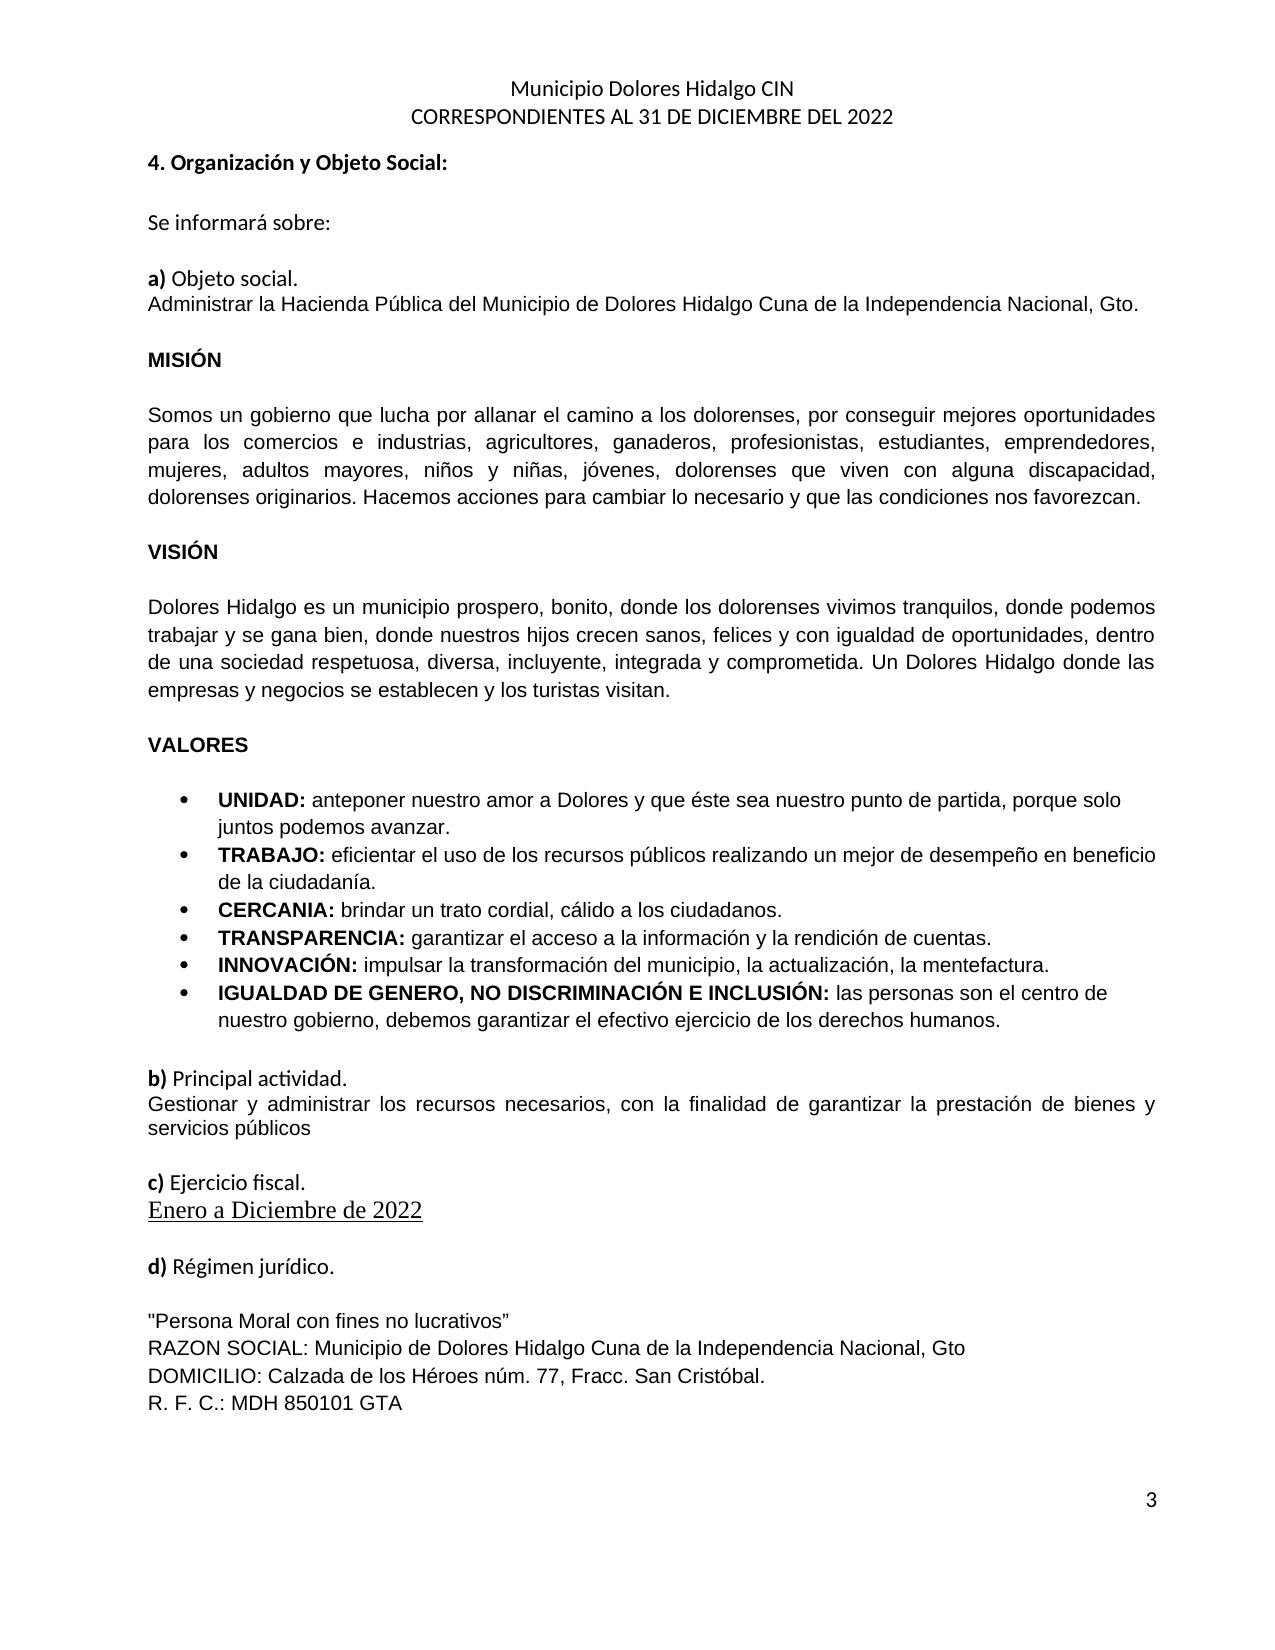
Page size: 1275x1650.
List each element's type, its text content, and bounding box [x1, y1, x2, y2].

text c) Ejercicio fiscal. [148, 1168, 1157, 1196]
subtitle 4. Organización y Objeto Social: [148, 148, 1157, 176]
text "Persona Moral con fines no lucrativos” [148, 1308, 1157, 1332]
text Gestionar y administrar los recursos necesarios, con la finalidad de garantizar la prestación de bienes y servicios públicos [148, 1092, 1157, 1139]
text b) Principal actividad. [148, 1064, 1157, 1092]
list TRABAJO: eficientar el uso de los recursos públicos realizando un mejor de desempeño en beneficio de la ciudadanía. [180, 843, 1157, 894]
text Administrar la Hacienda Pública del Municipio de Dolores Hidalgo Cuna de la Independencia Nacional, Gto. [148, 292, 1157, 316]
list IGUALDAD DE GENERO, NO DISCRIMINACIÓN E INCLUSIÓN: las personas son el centro de nuestro gobierno, debemos garantizar el efectivo ejercicio de los derechos humanos. [180, 981, 1157, 1032]
text d) Régimen jurídico. [148, 1252, 1157, 1280]
list TRANSPARENCIA: garantizar el acceso a la información y la rendición de cuentas. [180, 925, 1157, 949]
text Se informará sobre: [148, 208, 1157, 236]
text RAZON SOCIAL: Municipio de Dolores Hidalgo Cuna de la Independencia Nacional, Gto [148, 1336, 1157, 1360]
text VALORES [148, 732, 1157, 756]
text Dolores Hidalgo es un municipio prospero, bonito, donde los dolorenses vivimos tranquilos, donde podemos trabajar y se gana bien, donde nuestros hijos crecen sanos, felices y con igualdad de oportunidades, dentro de una sociedad respetuosa, diversa, incluyente, integrada y comprometida. Un Dolores Hidalgo donde las empresas y negocios se establecen y los turistas visitan. [148, 595, 1157, 701]
text Somos un gobierno que lucha por allanar el camino a los dolorenses, por conseguir mejores oportunidades para los comercios e industrias, agricultores, ganaderos, profesionistas, estudiantes, emprendedores, mujeres, adultos mayores, niños y niñas, jóvenes, dolorenses que viven con alguna discapacidad, dolorenses originarios. Hacemos acciones para cambiar lo necesario y que las condiciones nos favorezcan. [148, 402, 1157, 509]
text MISIÓN [148, 347, 1157, 371]
text VISIÓN [148, 540, 1157, 564]
text DOMICILIO: Calzada de los Héroes núm. 77, Fracc. San Cristóbal. [148, 1363, 1157, 1387]
list INNOVACIÓN: impulsar la transformación del municipio, la actualización, la mentefactura. [180, 953, 1157, 977]
text Enero a Diciembre de 2022 [148, 1196, 1157, 1224]
text a) Objeto social. [148, 264, 1157, 292]
text R. F. C.: MDH 850101 GTA [148, 1391, 1157, 1415]
list CERCANIA: brindar un trato cordial, cálido a los ciudadanos. [180, 898, 1157, 922]
list UNIDAD: anteponer nuestro amor a Dolores y que éste sea nuestro punto de partida, porque solo juntos podemos avanzar. [180, 787, 1157, 839]
